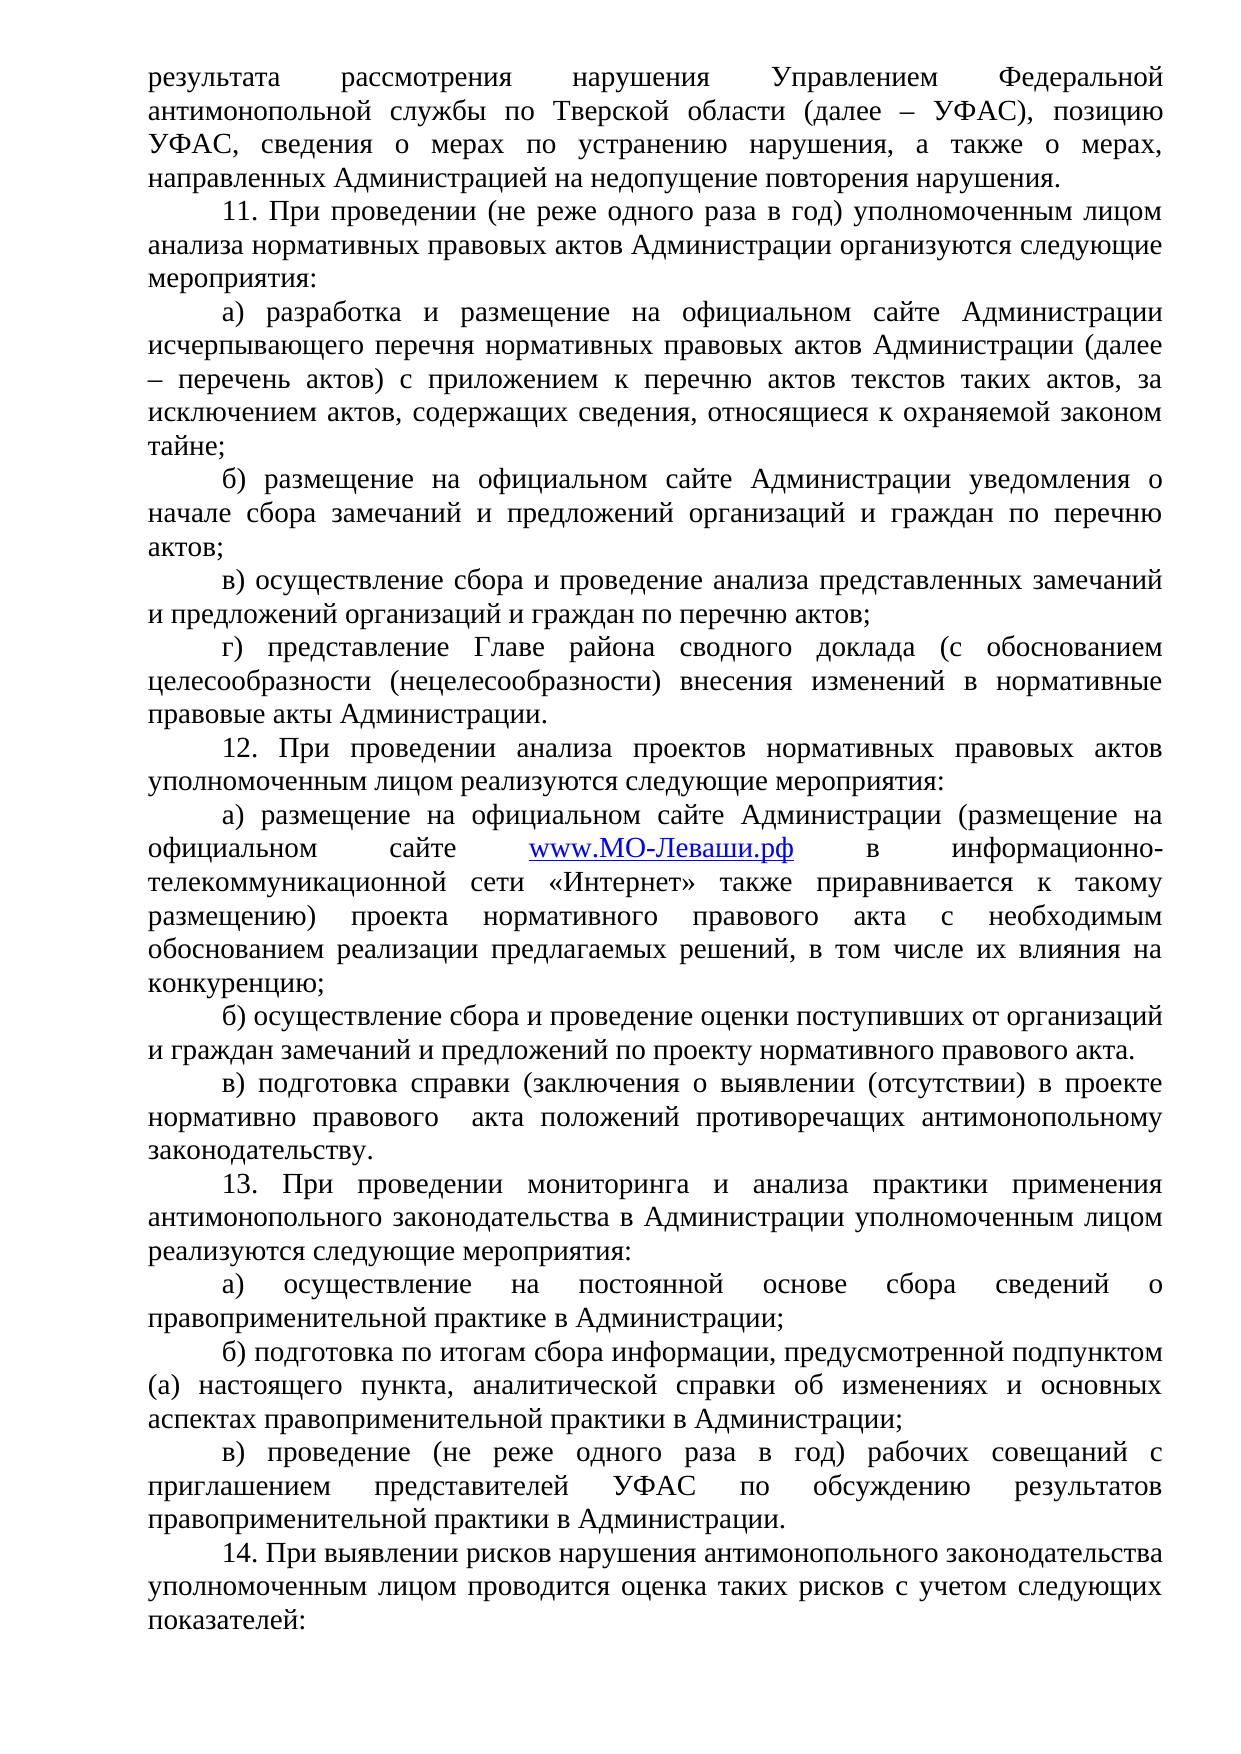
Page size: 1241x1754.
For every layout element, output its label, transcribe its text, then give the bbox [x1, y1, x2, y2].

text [148, 59, 1163, 193]
text г) представление Главе района сводного доклада (с обоснованием целесообразности (нецелесообразности) внесения изменений в нормативные правовые акты Администрации. [148, 629, 1163, 730]
text 12. При проведении анализа проектов нормативных правовых актов уполномоченным лицом реализуются следующие мероприятия: [148, 730, 1163, 797]
text б) размещение на официальном сайте Администрации уведомления о начале сбора замечаний и предложений организаций и граждан по перечню актов; [148, 462, 1163, 562]
text в) проведение (не реже одного раза в год) рабочих совещаний с приглашением представителей УФАС по обсуждению результатов правоприменительной практики в Администрации. [148, 1434, 1163, 1535]
text 14. При выявлении рисков нарушения антимонопольного законодательства уполномоченным лицом проводится оценка таких рисков с учетом следующих показателей: [148, 1535, 1163, 1636]
text 13. При проведении мониторинга и анализа практики применения антимонопольного законодательства в Администрации уполномоченным лицом реализуются следующие мероприятия: [148, 1166, 1163, 1267]
text в) осуществление сбора и проведение анализа представленных замечаний и предложений организаций и граждан по перечню актов; [148, 562, 1163, 629]
text в) подготовка справки (заключения о выявлении (отсутствии) в проекте нормативно правового акта положений противоречащих антимонопольному законодательству. [148, 1065, 1163, 1166]
text 11. При проведении (не реже одного раза в год) уполномоченным лицом анализа нормативных правовых актов Администрации организуются следующие мероприятия: [148, 193, 1163, 294]
text б) осуществление сбора и проведение оценки поступивших от организаций и граждан замечаний и предложений по проекту нормативного правового акта. [148, 998, 1163, 1065]
text а) размещение на официальном сайте Администрации (размещение на официальном сайте www.МО-Леваши.рф в информационно-телекоммуникационной сети «Интернет» также приравнивается к такому размещению) проекта нормативного правового акта с необходимым обоснованием реализации предлагаемых решений, в том числе их влияния на конкуренцию; [148, 797, 1163, 998]
text б) подготовка по итогам сбора информации, предусмотренной подпунктом (а) настоящего пункта, аналитической справки об изменениях и основных аспектах правоприменительной практики в Администрации; [148, 1334, 1163, 1434]
text а) осуществление на постоянной основе сбора сведений о правоприменительной практике в Администрации; [148, 1267, 1163, 1334]
text а) разработка и размещение на официальном сайте Администрации исчерпывающего перечня нормативных правовых актов Администрации (далее – перечень актов) с приложением к перечню актов текстов таких актов, за исключением актов, содержащих сведения, относящиеся к охраняемой законом тайне; [148, 294, 1163, 462]
